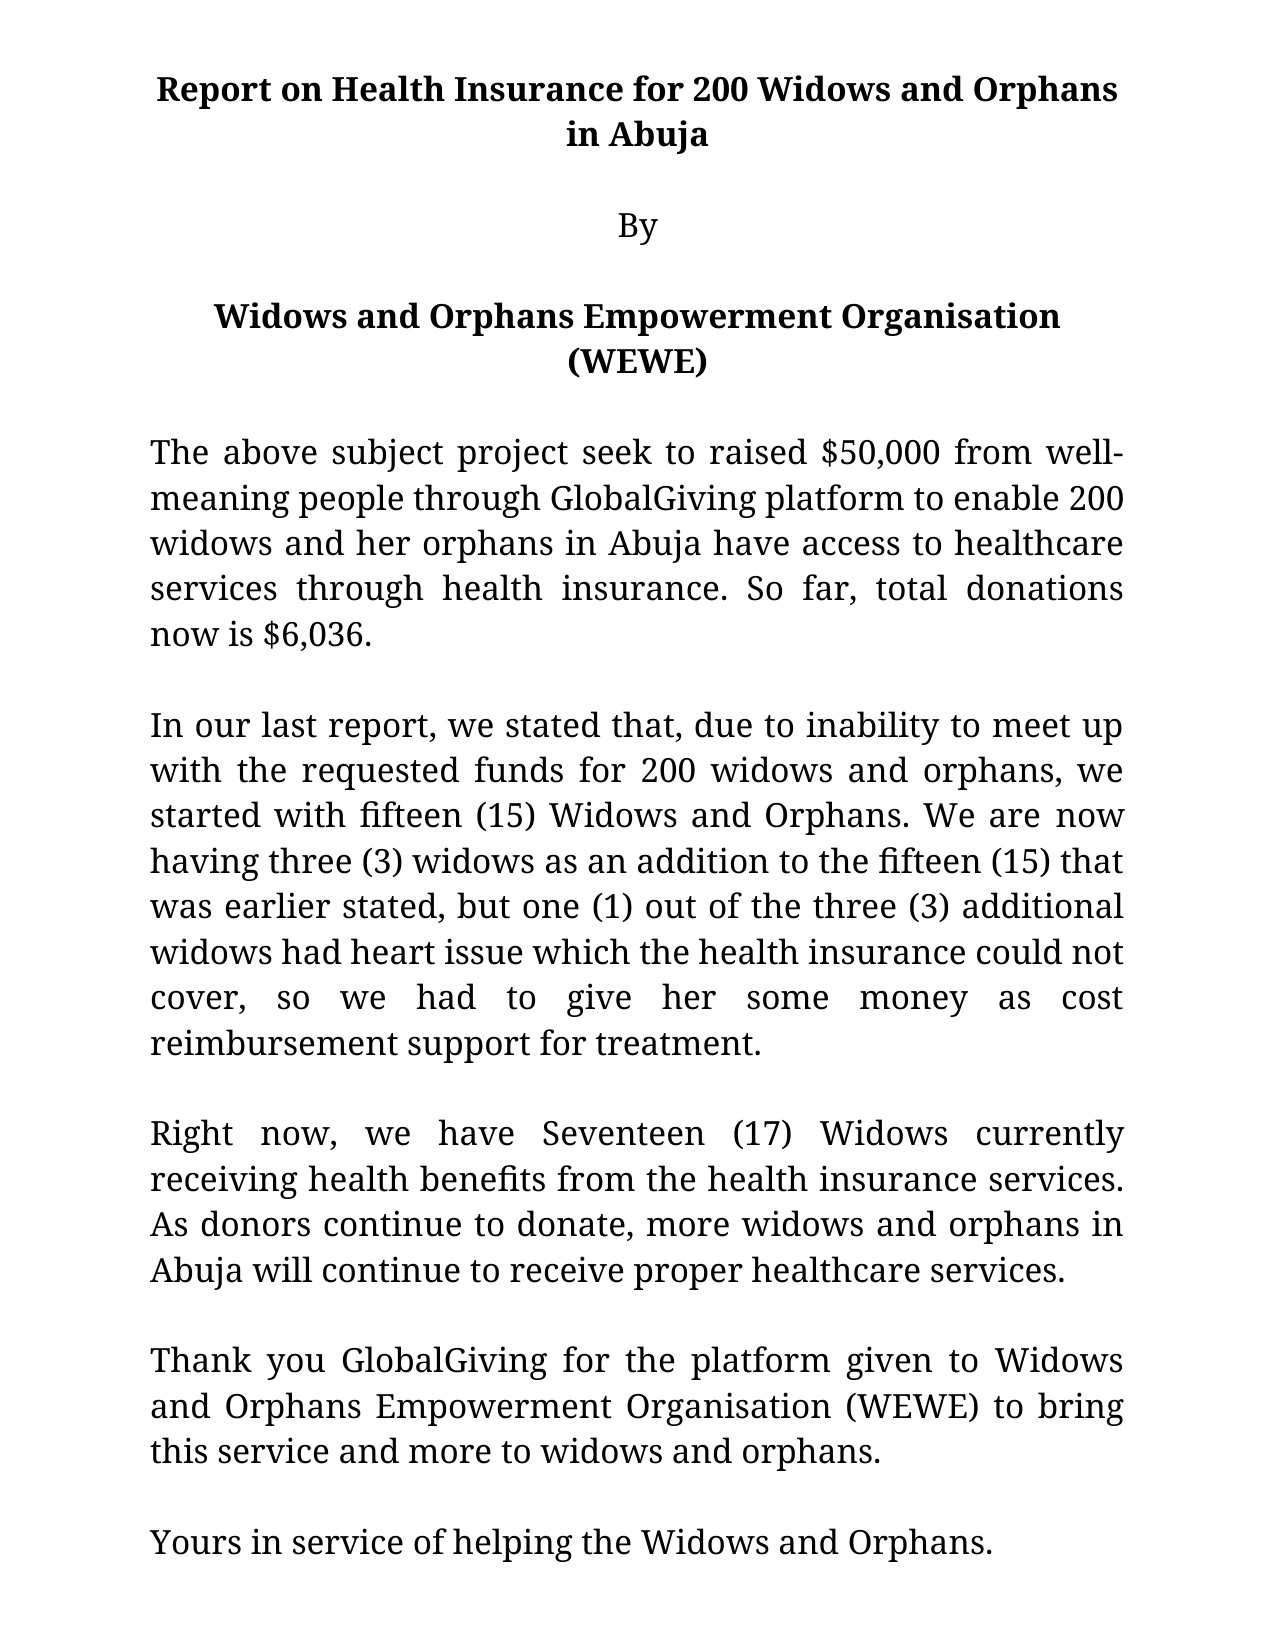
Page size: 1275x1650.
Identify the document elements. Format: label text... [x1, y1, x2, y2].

text Report on Health Insurance for 200 Widows and Orphans in Abuja [150, 66, 1125, 156]
text Widows and Orphans Empowerment Organisation (WEWE) [150, 293, 1125, 383]
text Right now, we have Seventeen (17) Widows currently receiving health benefits from the health insurance services. As donors continue to donate, more widows and orphans in Abuja will continue to receive proper healthcare services. [150, 1110, 1125, 1292]
text Yours in service of helping the Widows and Orphans. [150, 1519, 1125, 1564]
text The above subject project seek to raised $50,000 from well-meaning people through GlobalGiving platform to enable 200 widows and her orphans in Abuja have access to healthcare services through health insurance. So far, total donations now is $6,036. [150, 429, 1125, 656]
text By [150, 202, 1125, 247]
text Thank you GlobalGiving for the platform given to Widows and Orphans Empowerment Organisation (WEWE) to bring this service and more to widows and orphans. [150, 1337, 1125, 1473]
text In our last report, we stated that, due to inability to meet up with the requested funds for 200 widows and orphans, we started with fifteen (15) Widows and Orphans. We are now having three (3) widows as an addition to the fifteen (15) that was earlier stated, but one (1) out of the three (3) additional widows had heart issue which the health insurance could not cover, so we had to give her some money as cost reimbursement support for treatment. [150, 701, 1125, 1065]
